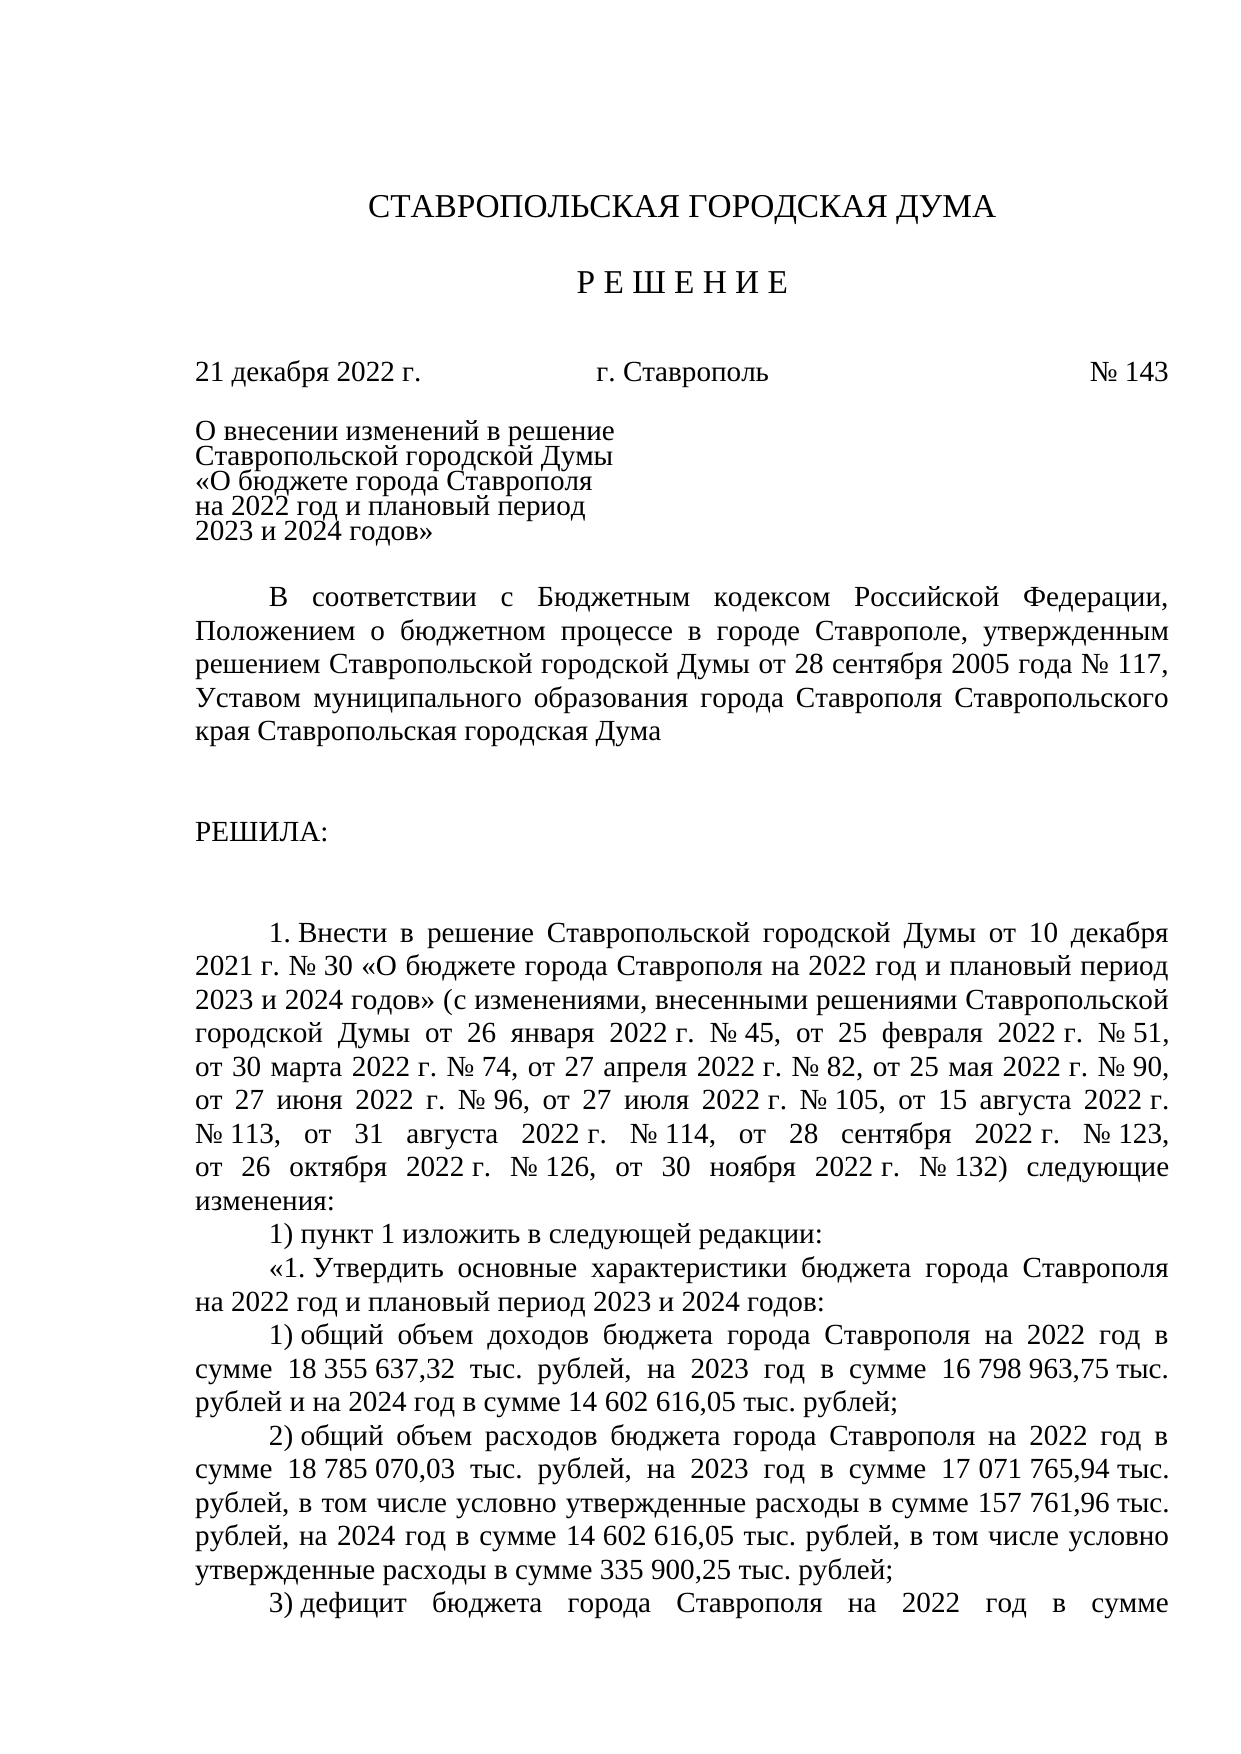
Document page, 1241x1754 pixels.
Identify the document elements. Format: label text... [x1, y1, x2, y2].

text Ставропольской городской Думы [557, 446, 1169, 471]
text на 2022 год и плановый период [195, 496, 1169, 521]
text Ставропольской городской Думы [195, 446, 547, 471]
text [195, 1586, 1169, 1619]
text О внесении изменений в решение [195, 421, 1169, 446]
text 1) общий объем доходов бюджета города Ставрополя на 2022 год в сумме 18 355 637,32 тыс. рублей, на 2023 год в сумме 16 798 963,75 тыс. рублей и на 2024 год в сумме 14 602 616,05 тыс. рублей; [195, 1317, 1169, 1418]
text СТАВРОПОЛЬСКАЯ ГОРОДСКАЯ ДУМА [195, 186, 1169, 224]
text 1) пункт 1 изложить в следующей редакции: [195, 1217, 1169, 1250]
text 2) общий объем расходов бюджета города Ставрополя на 2022 год в сумме 18 785 070,03 тыс. рублей, на 2023 год в сумме 17 071 765,94 тыс. рублей, в том числе условно утвержденные расходы в сумме 157 761,96 тыс. рублей, на 2024 год в сумме 14 602 616,05 тыс. рублей, в том числе условно утвержденные расходы в сумме 335 900,25 тыс. рублей; [195, 1418, 1169, 1586]
text «1. Утвердить основные характеристики бюджета города Ставрополя на 2022 год и плановый период 2023 и 2024 годов: [195, 1250, 1169, 1317]
text 2023 и 2024 годов» [195, 521, 1169, 546]
text РЕШИЛА: [195, 814, 1169, 848]
text В соответствии с Бюджетным кодексом Российской Федерации, Положением о бюджетном процессе в городе Ставрополе, утвержденным решением Ставропольской городской Думы от 28 сентября 2005 года № 117, Уставом муниципального образования города Ставрополя Ставропольского края Ставропольская городская Дума [195, 579, 1169, 747]
text 21 декабря 2022 г. г. Ставрополь № 143 [195, 354, 1169, 387]
text 1. Внести в решение Ставропольской городской Думы от 10 декабря 2021 г. № 30 «О бюджете города Ставрополя на 2022 год и плановый период 2023 и 2024 годов» (с изменениями, внесенными решениями Ставропольской городской Думы от 26 января 2022 г. № 45, от 25 февраля 2022 г. № 51, от 30 марта 2022 г. № 74, от 27 апреля 2022 г. № 82, от 25 мая 2022 г. № 90, от 27 июня 2022 г. № 96, от 27 июля 2022 г. № 105, от 15 августа 2022 г. № 113, от 31 августа 2022 г. № 114, от 28 сентября 2022 г. № 123, от 26 октября 2022 г. № 126, от 30 ноября 2022 г. № 132) следующие изменения: [195, 915, 1169, 1217]
text Р Е Ш Е Н И Е [195, 263, 1169, 301]
text «О бюджете города Ставрополя [195, 471, 1169, 496]
